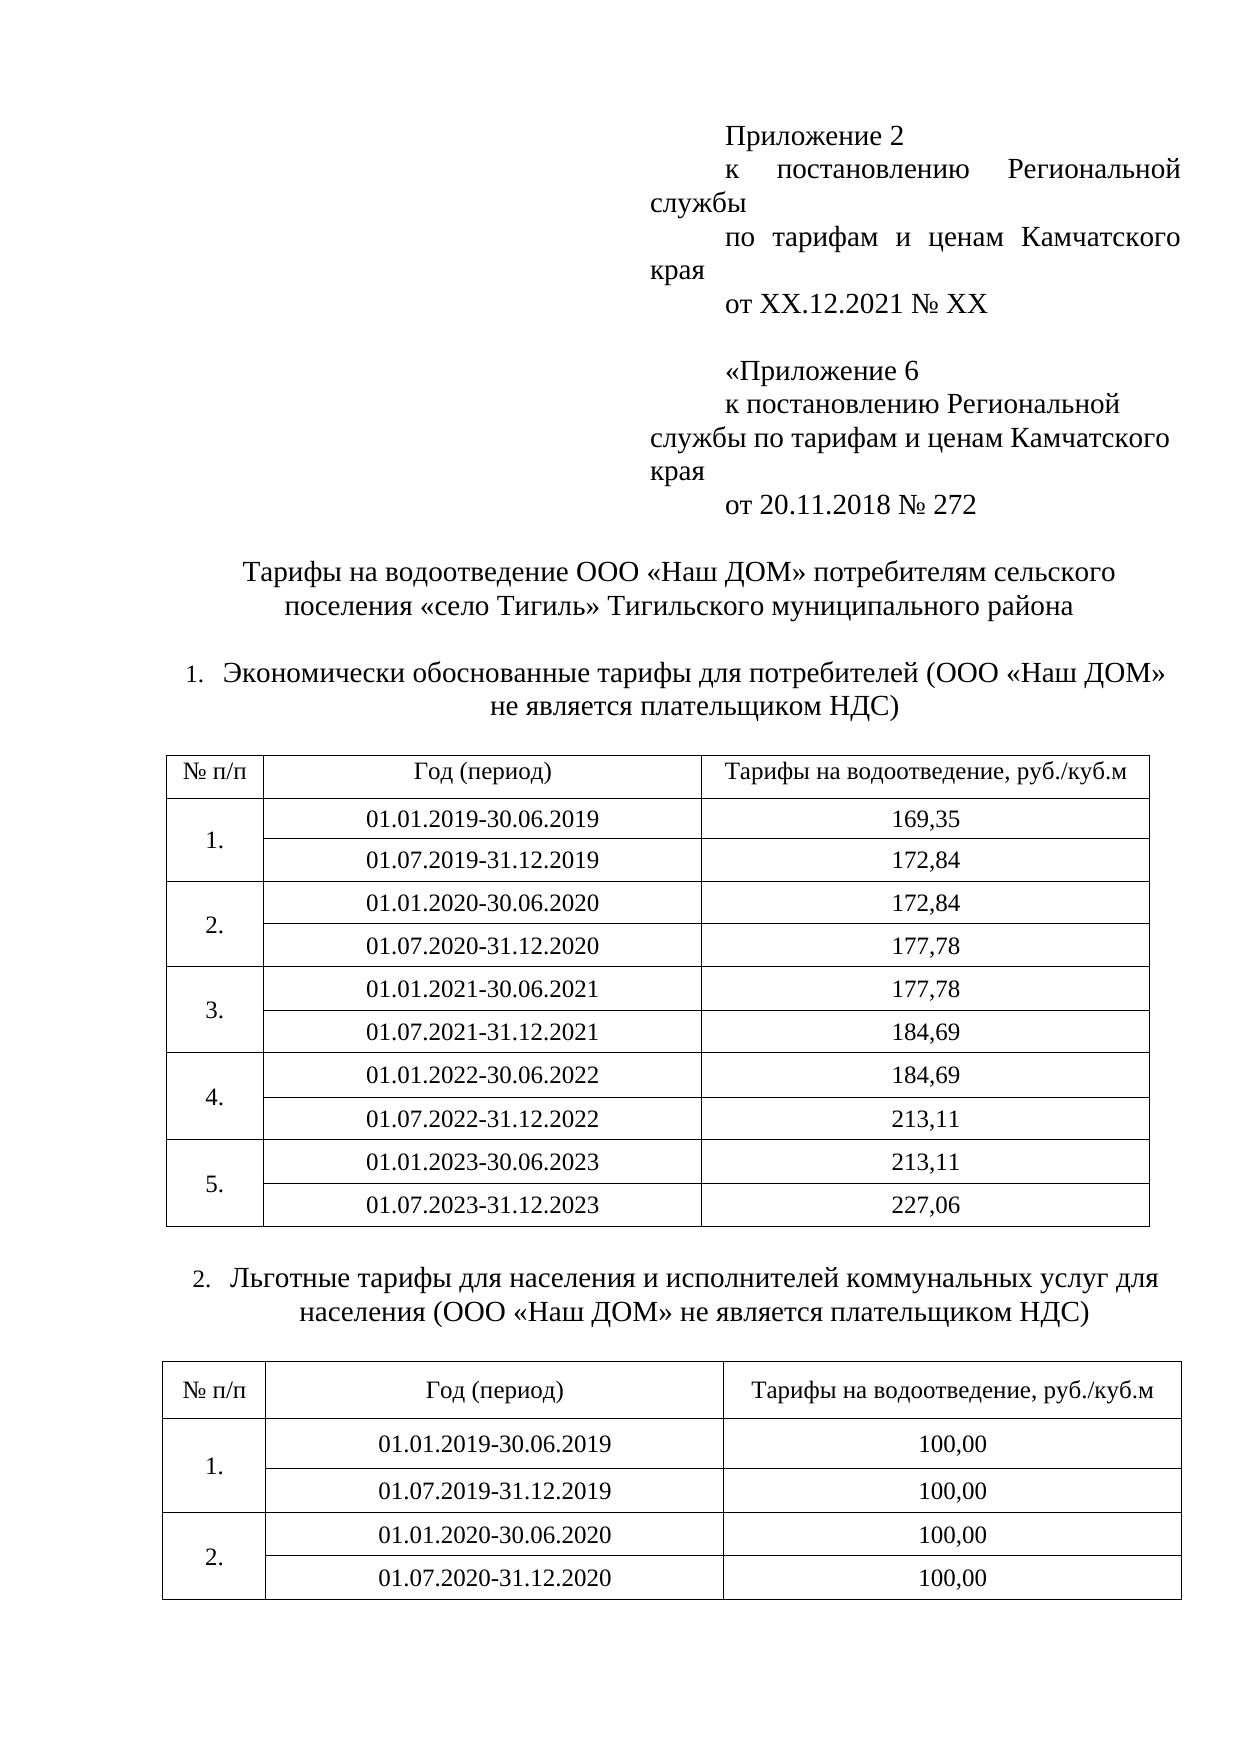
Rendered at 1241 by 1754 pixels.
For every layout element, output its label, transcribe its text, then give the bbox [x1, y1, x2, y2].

table_cell 01.07.2022-31.12.2022 [264, 1098, 701, 1139]
table_cell 01.07.2020-31.12.2020 [266, 1556, 723, 1599]
table_cell 169,35 [702, 799, 1149, 837]
table_cell 100,00 [724, 1469, 1181, 1512]
table_cell 100,00 [724, 1419, 1181, 1468]
table_cell 172,84 [702, 882, 1149, 923]
table_cell 01.01.2022-30.06.2022 [264, 1053, 701, 1097]
table_cell 227,06 [702, 1184, 1149, 1226]
table_cell 01.01.2019-30.06.2019 [264, 799, 701, 837]
table_cell 213,11 [702, 1098, 1149, 1139]
table_cell 1. [167, 799, 263, 881]
text от 20.11.2018 № 272 [650, 487, 1181, 521]
text по тарифам и ценам Камчатского края [650, 219, 1181, 286]
table_cell 3. [167, 967, 263, 1052]
table_cell 184,69 [702, 1011, 1149, 1052]
table_cell 1. [163, 1419, 265, 1512]
table_cell 184,69 [702, 1053, 1149, 1097]
table_cell 01.07.2023-31.12.2023 [264, 1184, 701, 1226]
table_cell 100,00 [724, 1513, 1181, 1555]
text к постановлению Региональной службы по тарифам и ценам Камчатского края [650, 386, 1181, 487]
text Приложение 2 [650, 118, 1181, 152]
table_cell 01.01.2021-30.06.2021 [264, 967, 701, 1009]
table_cell 4. [167, 1053, 263, 1139]
list Льготные тарифы для населения и исполнителей коммунальных услуг для населения (ООО «Наш ДОМ» не является плательщиком НДС) [170, 1261, 1181, 1328]
table_cell 01.01.2020-30.06.2020 [266, 1513, 723, 1555]
table_cell 2. [167, 882, 263, 966]
table_cell 213,11 [702, 1140, 1149, 1182]
table_cell 01.07.2021-31.12.2021 [264, 1011, 701, 1052]
text Тарифы на водоотведение ООО «Наш ДОМ» потребителям сельского поселения «село Тигиль» Тигильского муниципального района [177, 554, 1181, 621]
table_header № п/п [167, 756, 263, 798]
text к постановлению Региональной службы [650, 152, 1181, 219]
table_cell 172,84 [702, 839, 1149, 881]
table_cell 01.07.2019-31.12.2019 [266, 1469, 723, 1512]
table_cell 177,78 [702, 924, 1149, 966]
table_cell 177,78 [702, 967, 1149, 1009]
table_header № п/п [163, 1362, 265, 1418]
table_cell 100,00 [724, 1556, 1181, 1599]
table_cell 2. [163, 1513, 265, 1599]
table_cell 01.01.2019-30.06.2019 [266, 1419, 723, 1468]
table_cell 01.01.2020-30.06.2020 [264, 882, 701, 923]
list Экономически обоснованные тарифы для потребителей (ООО «Наш ДОМ» не является плательщиком НДС) [170, 655, 1181, 722]
text «Приложение 6 [650, 353, 1181, 386]
table_cell 01.07.2019-31.12.2019 [264, 839, 701, 881]
table_header Тарифы на водоотведение, руб./куб.м [702, 756, 1149, 798]
table_cell 5. [167, 1140, 263, 1226]
text от ХХ.12.2021 № ХХ [650, 286, 1181, 319]
table_header Тарифы на водоотведение, руб./куб.м [724, 1362, 1181, 1418]
table_header Год (период) [266, 1362, 723, 1418]
table_header Год (период) [264, 756, 701, 798]
table_cell 01.01.2023-30.06.2023 [264, 1140, 701, 1182]
table_cell 01.07.2020-31.12.2020 [264, 924, 701, 966]
